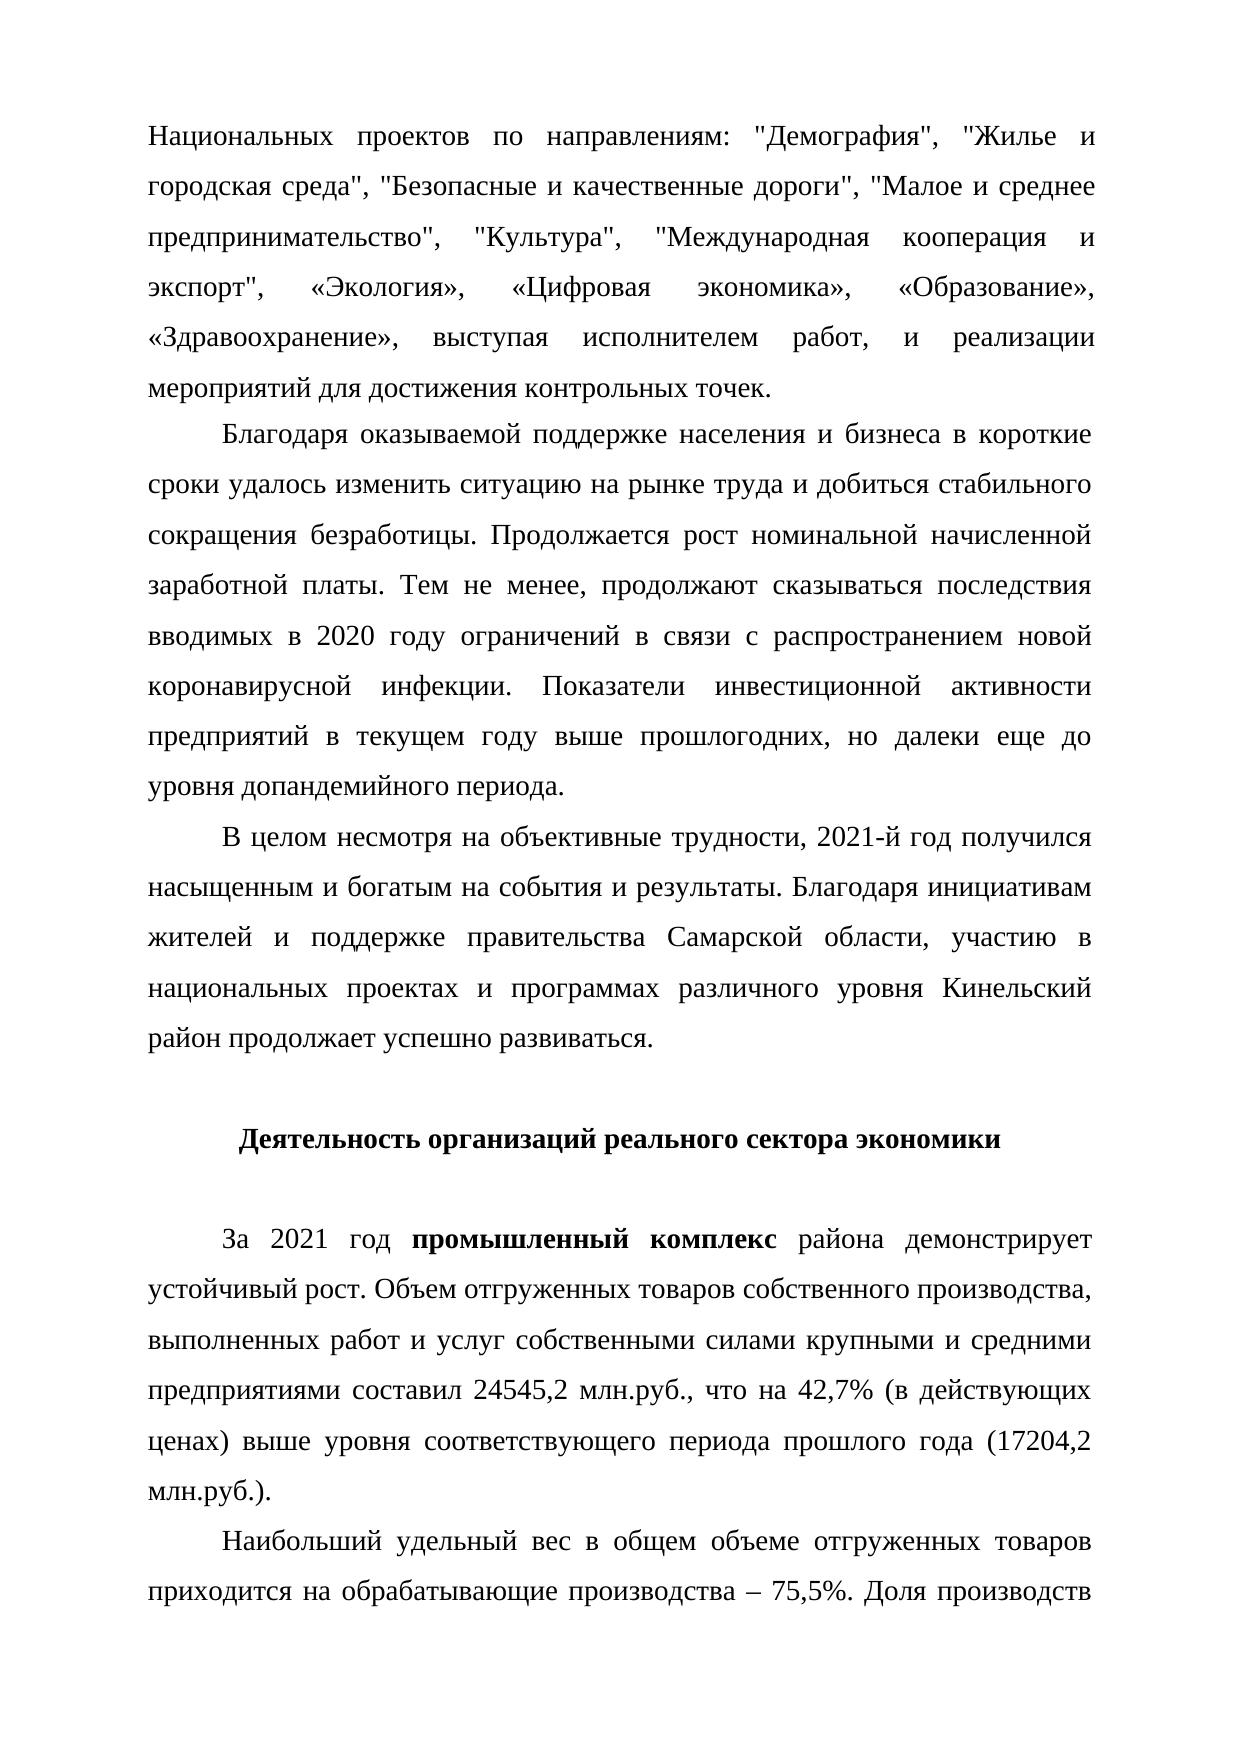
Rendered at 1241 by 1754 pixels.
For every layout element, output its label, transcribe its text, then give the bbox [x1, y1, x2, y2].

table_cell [136, 118, 1107, 416]
text За 2021 год промышленный комплекс района демонстрирует устойчивый рост. Объем отгруженных товаров собственного производства, выполненных работ и услуг собственными силами крупными и средними предприятиями составил 24545,2 млн.руб., что на 42,7% (в действующих ценах) выше уровня соответствующего периода прошлого года (17204,2 млн.руб.). [148, 1221, 1092, 1506]
text В целом несмотря на объективные трудности, 2021-й год получился насыщенным и богатым на события и результаты. Благодаря инициативам жителей и поддержке правительства Самарской области, участию в национальных проектах и программах различного уровня Кинельский район продолжает успешно развиваться. [148, 819, 1092, 1054]
text Деятельность организаций реального сектора экономики [148, 1121, 1092, 1154]
text Благодаря оказываемой поддержке населения и бизнеса в короткие сроки удалось изменить ситуацию на рынке труда и добиться стабильного сокращения безработицы. Продолжается рост номинальной начисленной заработной платы. Тем не менее, продолжают сказываться последствия вводимых в 2020 году ограничений в связи с распространением новой коронавирусной инфекции. Показатели инвестиционной активности предприятий в текущем году выше прошлогодних, но далеки еще до уровня допандемийного периода. [148, 416, 1092, 802]
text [148, 1523, 1092, 1607]
